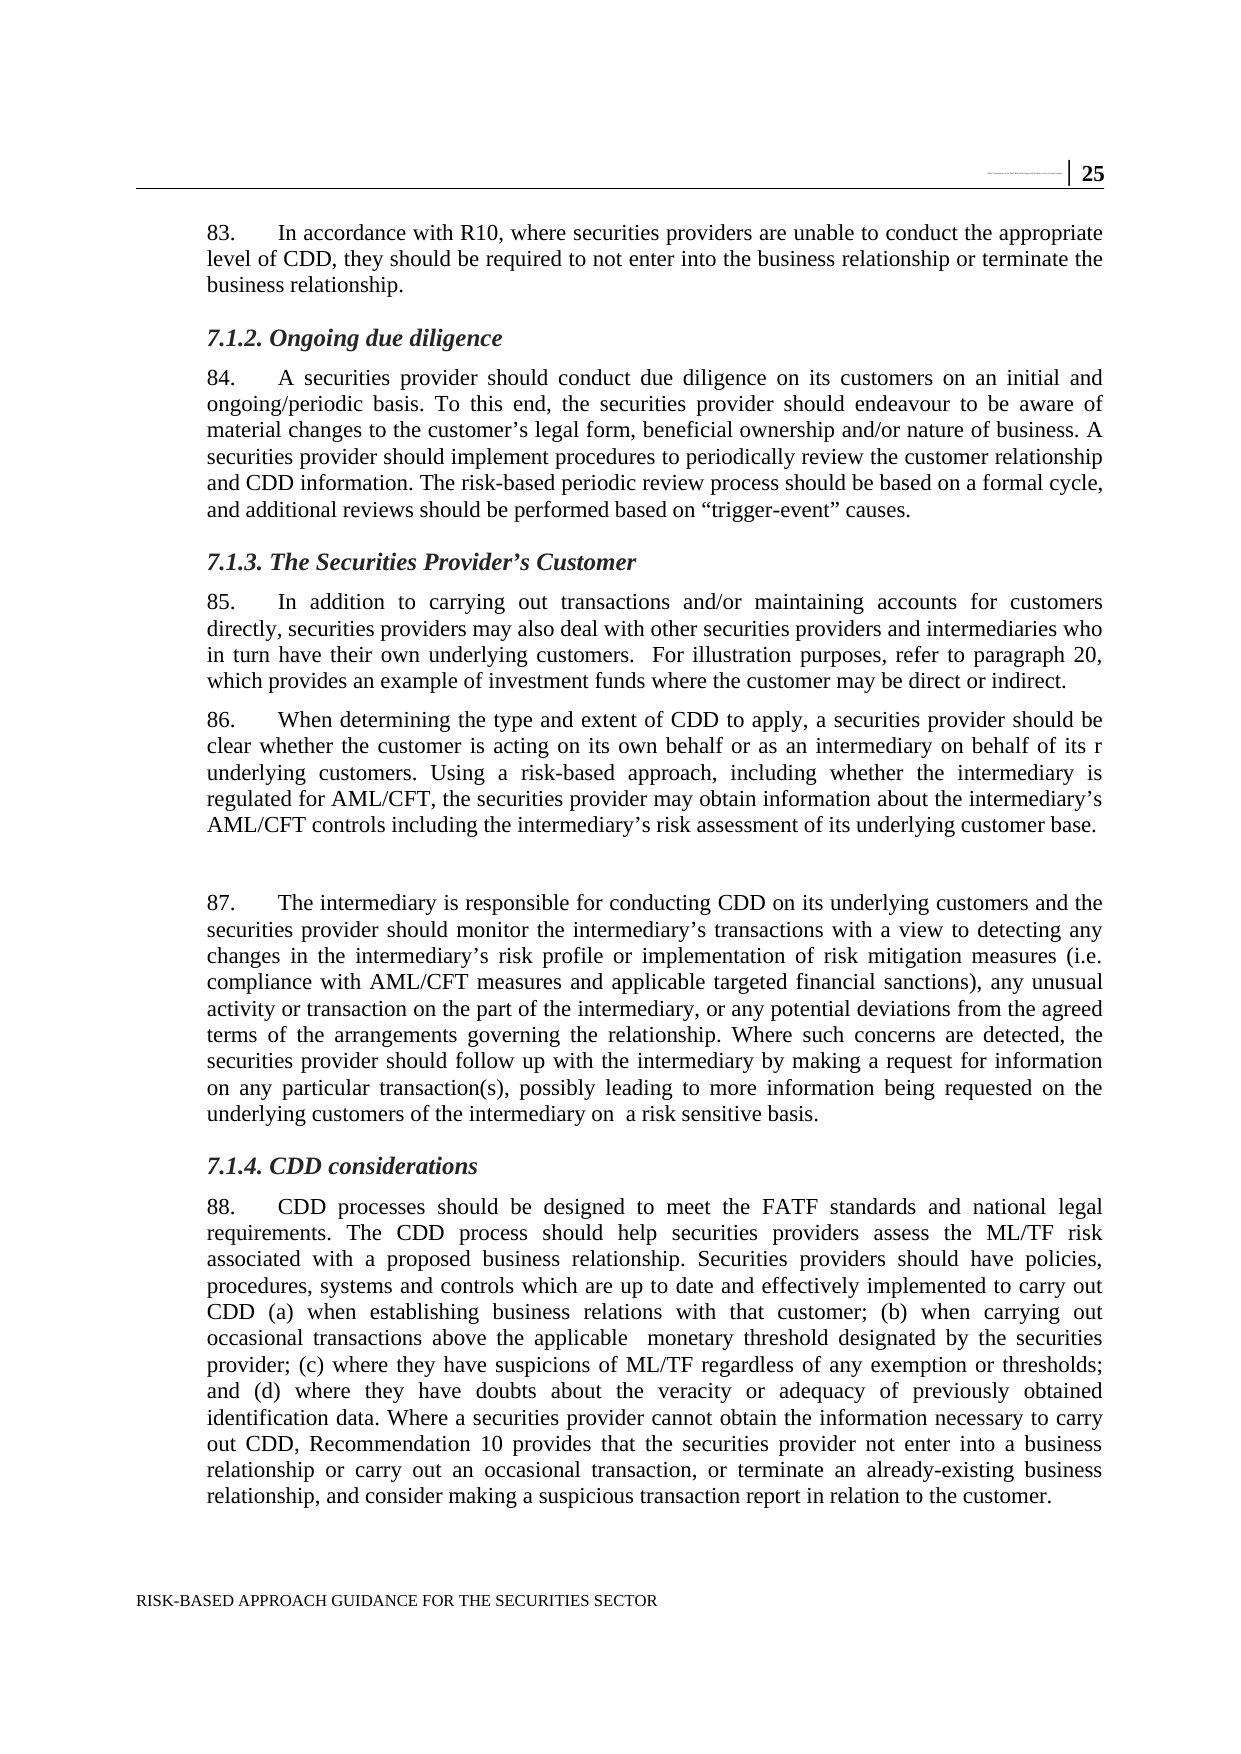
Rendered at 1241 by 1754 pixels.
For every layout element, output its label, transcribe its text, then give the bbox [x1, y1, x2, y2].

subtitle CDD considerations [207, 1151, 1033, 1180]
text In accordance with R10, where securities providers are unable to conduct the appropriate level of CDD, they should be required to not enter into the business relationship or terminate the business relationship. [207, 218, 1104, 298]
text A securities provider should conduct due diligence on its customers on an initial and ongoing/periodic basis. To this end, the securities provider should endeavour to be aware of material changes to the customer’s legal form, beneficial ownership and/or nature of business. A securities provider should implement procedures to periodically review the customer relationship and CDD information. The risk-based periodic review process should be based on a formal cycle, and additional reviews should be performed based on “trigger-event” causes. [207, 364, 1104, 522]
subtitle The Securities Provider’s Customer [207, 547, 1033, 576]
subtitle Ongoing due diligence [207, 323, 1033, 351]
text When determining the type and extent of CDD to apply, a securities provider should be clear whether the customer is acting on its own behalf or as an intermediary on behalf of its r underlying customers. Using a risk-based approach, including whether the intermediary is regulated for AML/CFT, the securities provider may obtain information about the intermediary’s AML/CFT controls including the intermediary’s risk assessment of its underlying customer base. [207, 706, 1104, 838]
text The intermediary is responsible for conducting CDD on its underlying customers and the securities provider should monitor the intermediary’s transactions with a view to detecting any changes in the intermediary’s risk profile or implementation of risk mitigation measures (i.e. compliance with AML/CFT measures and applicable targeted financial sanctions), any unusual activity or transaction on the part of the intermediary, or any potential deviations from the agreed terms of the arrangements governing the relationship. Where such concerns are detected, the securities provider should follow up with the intermediary by making a request for information on any particular transaction(s), possibly leading to more information being requested on the underlying customers of the intermediary on a risk sensitive basis. [207, 889, 1104, 1126]
text In addition to carrying out transactions and/or maintaining accounts for customers directly, securities providers may also deal with other securities providers and intermediaries who in turn have their own underlying customers. For illustration purposes, refer to paragraph 20, which provides an example of investment funds where the customer may be direct or indirect. [207, 588, 1104, 694]
text CDD processes should be designed to meet the FATF standards and national legal requirements. The CDD process should help securities providers assess the ML/TF risk associated with a proposed business relationship. Securities providers should have policies, procedures, systems and controls which are up to date and effectively implemented to carry out CDD (a) when establishing business relations with that customer; (b) when carrying out occasional transactions above the applicable monetary threshold designated by the securities provider; (c) where they have suspicions of ML/TF regardless of any exemption or thresholds; and (d) where they have doubts about the veracity or adequacy of previously obtained identification data. Where a securities provider cannot obtain the information necessary to carry out CDD, Recommendation 10 provides that the securities provider not enter into a business relationship or carry out an occasional transaction, or terminate an already-existing business relationship, and consider making a suspicious transaction report in relation to the customer. [207, 1193, 1104, 1509]
